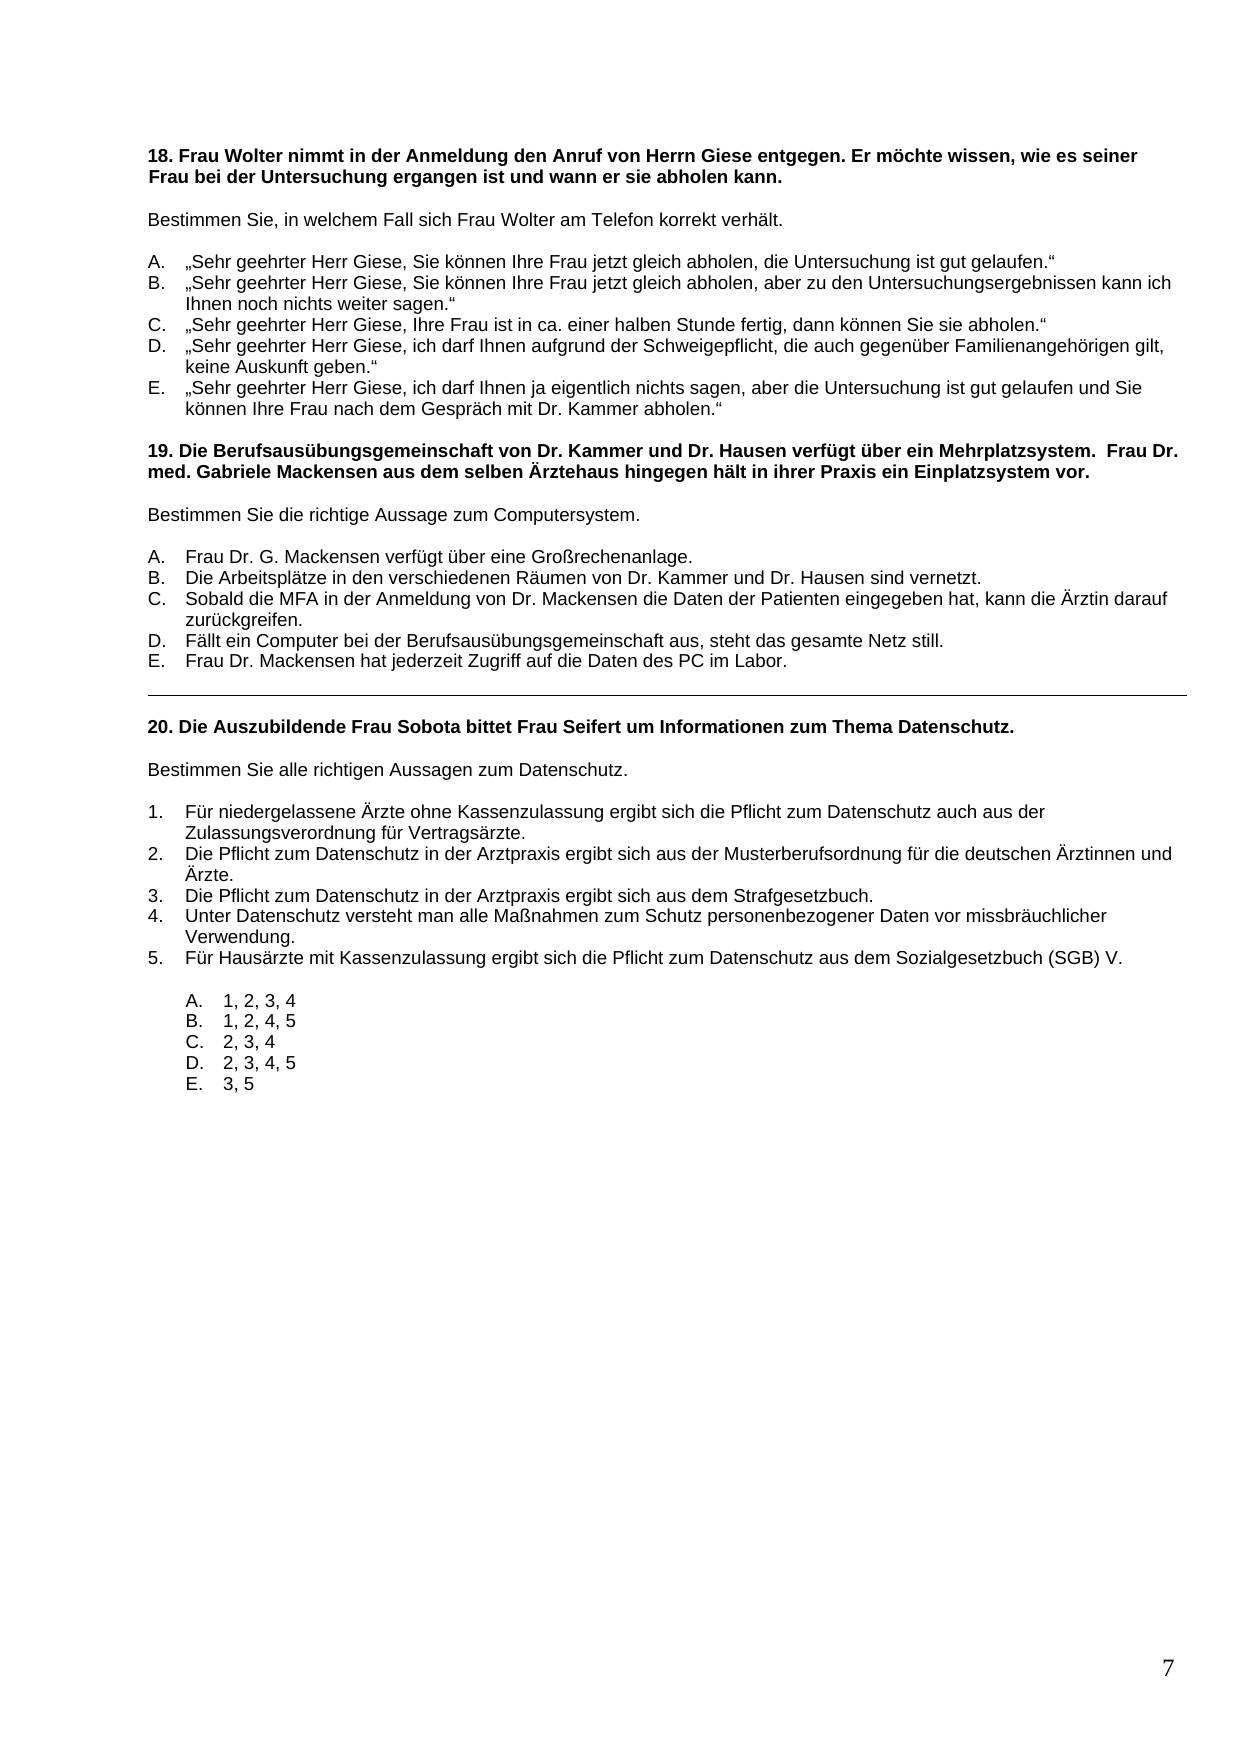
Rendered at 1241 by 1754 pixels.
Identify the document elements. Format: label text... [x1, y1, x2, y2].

list Unter Datenschutz versteht man alle Maßnahmen zum Schutz personenbezogener Daten vor missbräuchlicher Verwendung. [148, 906, 1181, 948]
list 2, 3, 4 [185, 1032, 1181, 1053]
list Sobald die MFA in der Anmeldung von Dr. Mackensen die Daten der Patienten eingegeben hat, kann die Ärztin darauf zurückgreifen. [148, 589, 1181, 630]
list Die Arbeitsplätze in den verschiedenen Räumen von Dr. Kammer und Dr. Hausen sind vernetzt. [148, 568, 1181, 589]
list 1, 2, 4, 5 [185, 1011, 1181, 1032]
list 3, 5 [185, 1074, 1181, 1095]
text Bestimmen Sie die richtige Aussage zum Computersystem. [147, 504, 1181, 525]
text Bestimmen Sie alle richtigen Aussagen zum Datenschutz. [147, 759, 1181, 780]
list „Sehr geehrter Herr Giese, ich darf Ihnen aufgrund der Schweigepflicht, die auch gegenüber Familienangehörigen gilt, keine Auskunft geben.“ [148, 335, 1181, 377]
list 1, 2, 3, 4 [185, 990, 1181, 1011]
list Für Hausärzte mit Kassenzulassung ergibt sich die Pflicht zum Datenschutz aus dem Sozialgesetzbuch (SGB) V. [148, 948, 1181, 969]
list Frau Dr. G. Mackensen verfügt über eine Großrechenanlage. [148, 547, 1181, 568]
list Für niedergelassene Ärzte ohne Kassenzulassung ergibt sich die Pflicht zum Datenschutz auch aus der Zulassungsverordnung für Vertragsärzte. [148, 802, 1181, 843]
text 18. Frau Wolter nimmt in der Anmeldung den Anruf von Herrn Giese entgegen. Er möchte wissen, wie es seiner Frau bei der Untersuchung ergangen ist und wann er sie abholen kann. [147, 146, 1181, 188]
text 19. Die Berufsausübungsgemeinschaft von Dr. Kammer und Dr. Hausen verfügt über ein Mehrplatzsystem. Frau Dr. [147, 441, 1181, 462]
list „Sehr geehrter Herr Giese, Ihre Frau ist in ca. einer halben Stunde fertig, dann können Sie sie abholen.“ [148, 314, 1181, 335]
list Die Pflicht zum Datenschutz in der Arztpraxis ergibt sich aus dem Strafgesetzbuch. [148, 885, 1181, 906]
text med. Gabriele Mackensen aus dem selben Ärztehaus hingegen hält in ihrer Praxis ein Einplatzsystem vor. [147, 462, 1181, 483]
list Fällt ein Computer bei der Berufsausübungsgemeinschaft aus, steht das gesamte Netz still. [148, 630, 1181, 651]
list Die Pflicht zum Datenschutz in der Arztpraxis ergibt sich aus der Musterberufsordnung für die deutschen Ärztinnen und Ärzte. [148, 843, 1181, 885]
list „Sehr geehrter Herr Giese, Sie können Ihre Frau jetzt gleich abholen, aber zu den Untersuchungsergebnissen kann ich Ihnen noch nichts weiter sagen.“ [148, 273, 1181, 314]
text Bestimmen Sie, in welchem Fall sich Frau Wolter am Telefon korrekt verhält. [147, 209, 1181, 230]
list Frau Dr. Mackensen hat jederzeit Zugriff auf die Daten des PC im Labor. [148, 651, 1181, 672]
text 20. Die Auszubildende Frau Sobota bittet Frau Seifert um Informationen zum Thema Datenschutz. [147, 717, 1181, 738]
list 2, 3, 4, 5 [185, 1053, 1181, 1074]
list „Sehr geehrter Herr Giese, Sie können Ihre Frau jetzt gleich abholen, die Untersuchung ist gut gelaufen.“ [148, 252, 1181, 273]
list „Sehr geehrter Herr Giese, ich darf Ihnen ja eigentlich nichts sagen, aber die Untersuchung ist gut gelaufen und Sie können Ihre Frau nach dem Gespräch mit Dr. Kammer abholen.“ [148, 377, 1181, 419]
